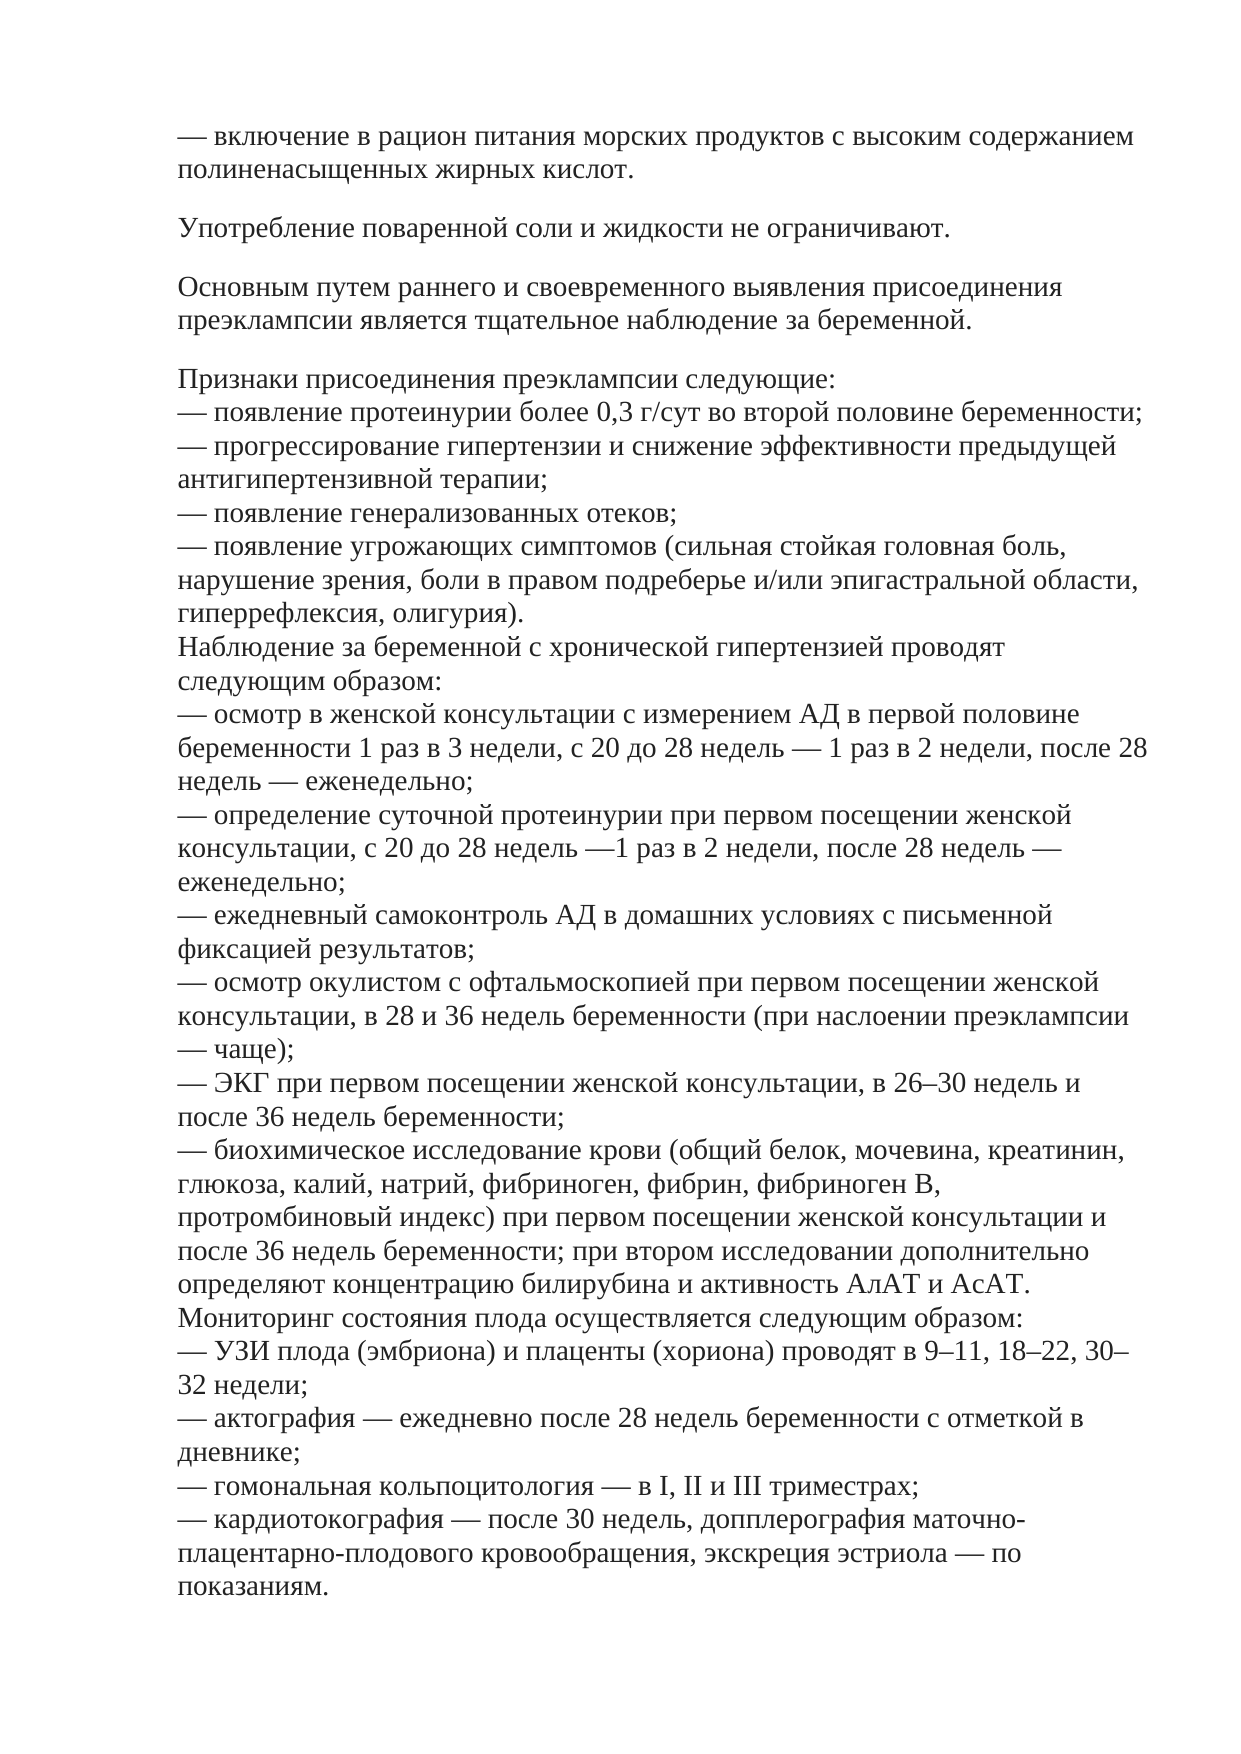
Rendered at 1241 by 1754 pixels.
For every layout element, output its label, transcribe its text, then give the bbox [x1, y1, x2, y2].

text Основным путем раннего и своевременного выявления присоединения преэклампсии является тщательное наблюдение за беременной. [177, 269, 1152, 336]
text Наблюдение за беременной с хронической гипертензией проводят следующим образом: — осмотр в женской консультации с измерением АД в первой половине беременности 1 раз в 3 недели, с 20 до 28 недель — 1 раз в 2 недели, после 28 недель — еженедельно; — определение суточной протеинурии при первом посещении женской консультации, с 20 до 28 недель —1 раз в 2 недели, после 28 недель — еженедельно; — ежедневный самоконтроль АД в домашних условиях с письменной фиксацией результатов; — осмотр окулистом с офтальмоскопией при первом посещении женской консультации, в 28 и 36 недель беременности (при наслоении преэклампсии — чаще); — ЭКГ при первом посещении женской консультации, в 26–30 недель и после 36 недель беременности; — биохимическое исследование крови (общий белок, мочевина, креатинин, глюкоза, калий, натрий, фибриноген, фибрин, фибриноген В, протромбиновый индекс) при первом посещении женской консультации и после 36 недель беременности; при втором исследовании дополнительно определяют концентрацию билирубина и активность АлАТ и АсАТ. [177, 629, 1152, 1300]
text Признаки присоединения преэклампсии следующие: — появление протеинурии более 0,3 г/сут во второй половине беременности; — прогрессирование гипертензии и снижение эффективности предыдущей антигипертензивной терапии; — появление генерализованных отеков; — появление угрожающих симптомов (сильная стойкая головная боль, нарушение зрения, боли в правом подреберье и/или эпигастральной области, гиперрефлексия, олигурия). [177, 361, 1152, 629]
text Употребление поваренной соли и жидкости не ограничивают. [177, 210, 1152, 244]
text Мониторинг состояния плода осуществляется следующим образом: — УЗИ плода (эмбриона) и плаценты (хориона) проводят в 9–11, 18–22, 30–32 недели; — актография — ежедневно после 28 недель беременности с отметкой в дневнике; — гомональная кольпоцитология — в I, II и III триместрах; — кардиотокография — после 30 недель, допплерография маточно-плацентарно-плодового кровообращения, экскреция эстриола — по показаниям. [177, 1300, 1152, 1602]
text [177, 118, 1152, 185]
